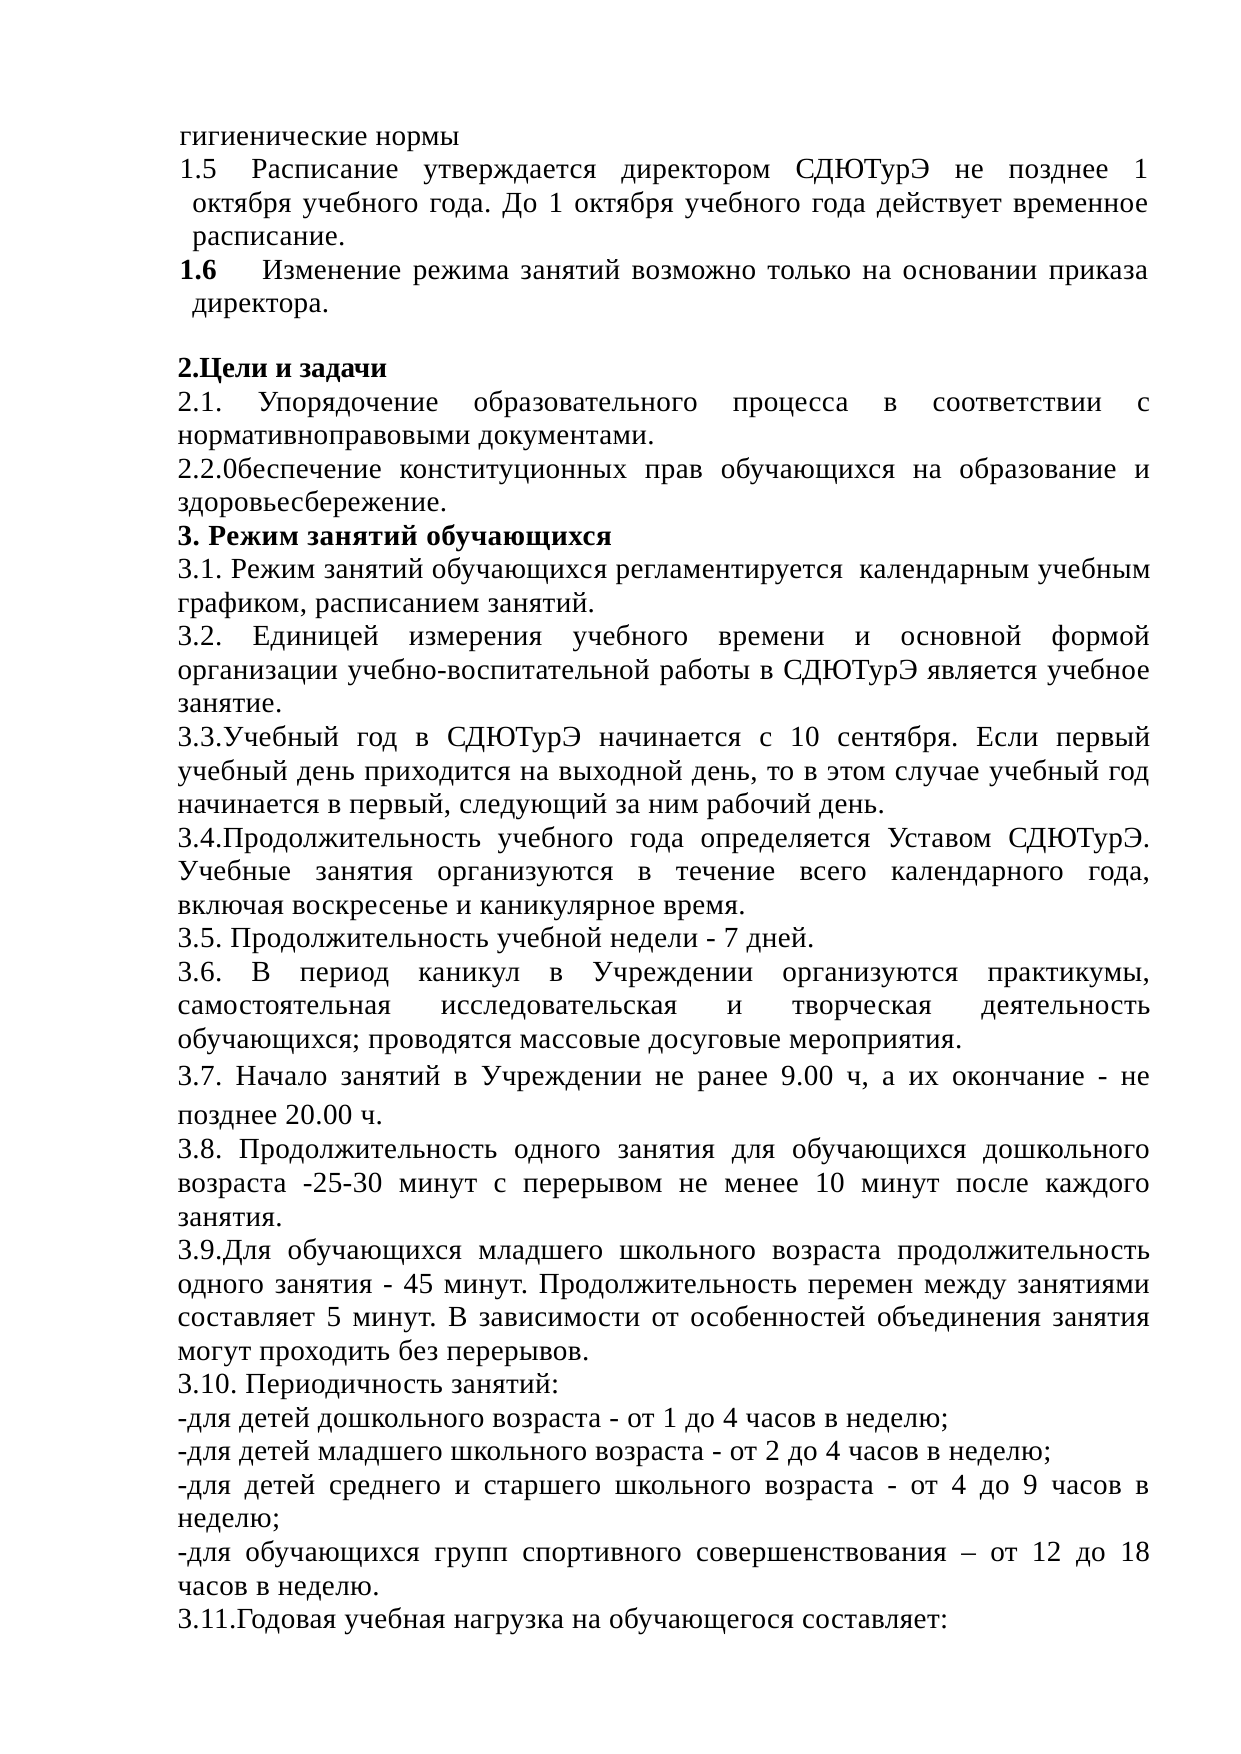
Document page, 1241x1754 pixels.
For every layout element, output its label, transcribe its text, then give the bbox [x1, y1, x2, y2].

text 3.10. Периодичность занятий: [177, 1367, 1152, 1400]
text -для детей среднего и старшего школьного возраста - от 4 до 9 часов в неделю; [177, 1467, 1152, 1534]
text 3.9.Для обучающихся младшего школьного возраста продолжительность одного занятия - 45 минут. Продолжительность перемен между занятиями составляет 5 минут. В зависимости от особенностей объединения занятия могут проходить без перерывов. [177, 1233, 1152, 1367]
text 3.11.Годовая учебная нагрузка на обучающегося составляет: [177, 1602, 1152, 1635]
text 3.7. Начало занятий в Учреждении не ранее 9.00 ч, а их окончание - не позднее 20.00 ч. [177, 1055, 1152, 1132]
text 3.4.Продолжительность учебного года определяется Уставом СДЮТурЭ. Учебные занятия организуются в течение всего календарного года, включая воскресенье и каникулярное время. [177, 820, 1152, 921]
list Изменение режима занятий возможно только на основании приказа директора. [179, 252, 1149, 319]
text 3.3.Учебный год в СДЮТурЭ начинается с 10 сентября. Если первый учебный день приходится на выходной день, то в этом случае учебный год начинается в первый, следующий за ним рабочий день. [177, 719, 1152, 820]
text -для детей дошкольного возраста - от 1 до 4 часов в неделю; [177, 1400, 1152, 1434]
text -для детей младшего школьного возраста - от 2 до 4 часов в неделю; [177, 1434, 1152, 1467]
list Расписание утверждается директором СДЮТурЭ не позднее 1 октября учебного года. До 1 октября учебного года действует временное расписание. [179, 152, 1149, 252]
text -для обучающихся групп спортивного совершенствования – от 12 до 18 часов в неделю. [177, 1534, 1152, 1602]
text гигиенические нормы [179, 118, 1149, 152]
text 3.1. Режим занятий обучающихся регламентируется календарным учебным графиком, расписанием занятий. [177, 552, 1152, 619]
text 2.2.0беспечение конституционных прав обучающихся на образование и здоровьесбережение. [177, 451, 1152, 518]
text 3.8. Продолжительность одного занятия для обучающихся дошкольного возраста -25-30 минут с перерывом не менее 10 минут после каждого занятия. [177, 1132, 1152, 1233]
text 2.Цели и задачи [177, 351, 1152, 384]
text 3.5. Продолжительность учебной недели - 7 дней. [177, 921, 1152, 954]
text 3.2. Единицей измерения учебного времени и основной формой организации учебно-воспитательной работы в СДЮТурЭ является учебное занятие. [177, 619, 1152, 719]
text 2.1. Упорядочение образовательного процесса в соответствии с нормативноправовыми документами. [177, 384, 1152, 451]
text 3.6. В период каникул в Учреждении организуются практикумы, самостоятельная исследовательская и творческая деятельность обучающихся; проводятся массовые досуговые мероприятия. [177, 954, 1152, 1055]
text 3. Режим занятий обучающихся [177, 518, 1152, 552]
